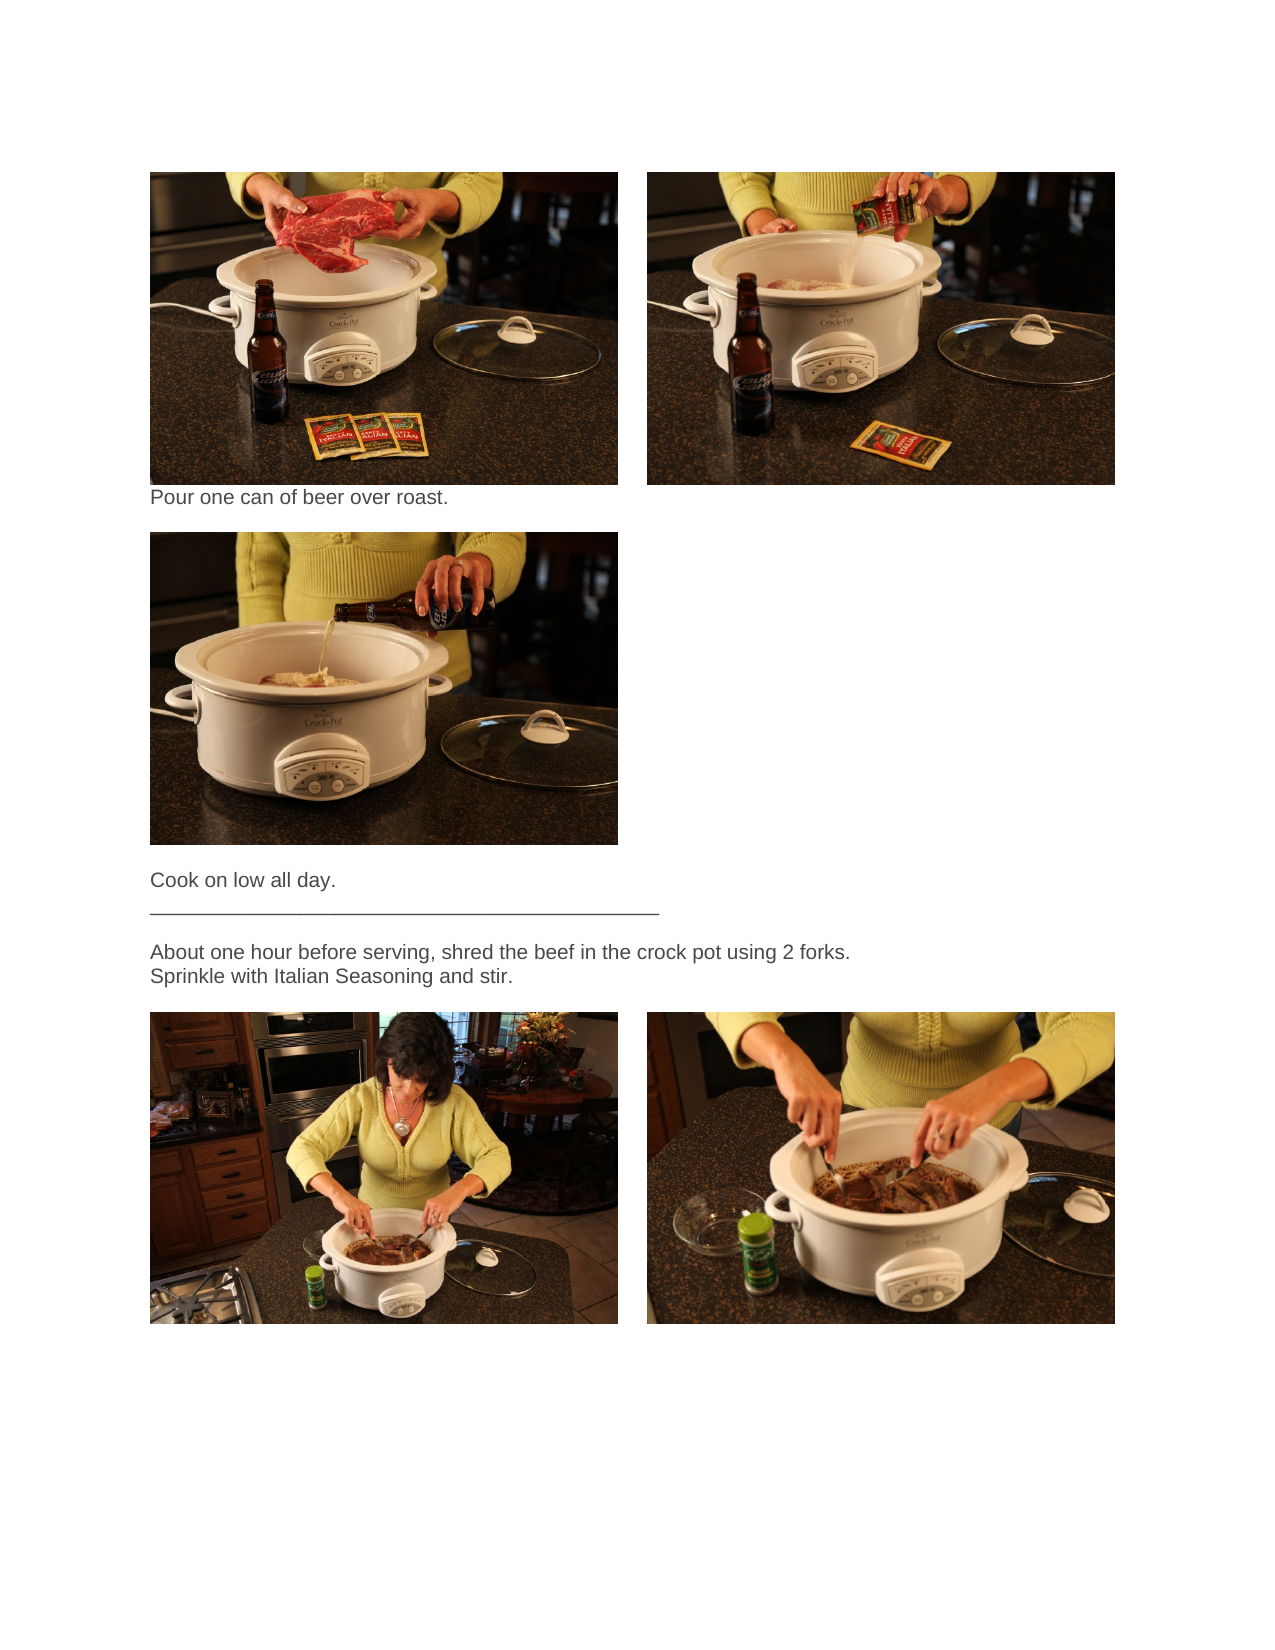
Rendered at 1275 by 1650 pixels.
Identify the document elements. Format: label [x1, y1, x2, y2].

picture [647, 1012, 1115, 1324]
picture [150, 532, 618, 845]
picture [150, 172, 618, 485]
table_cell [150, 150, 1125, 1348]
picture [647, 172, 1115, 485]
picture [150, 1012, 618, 1324]
